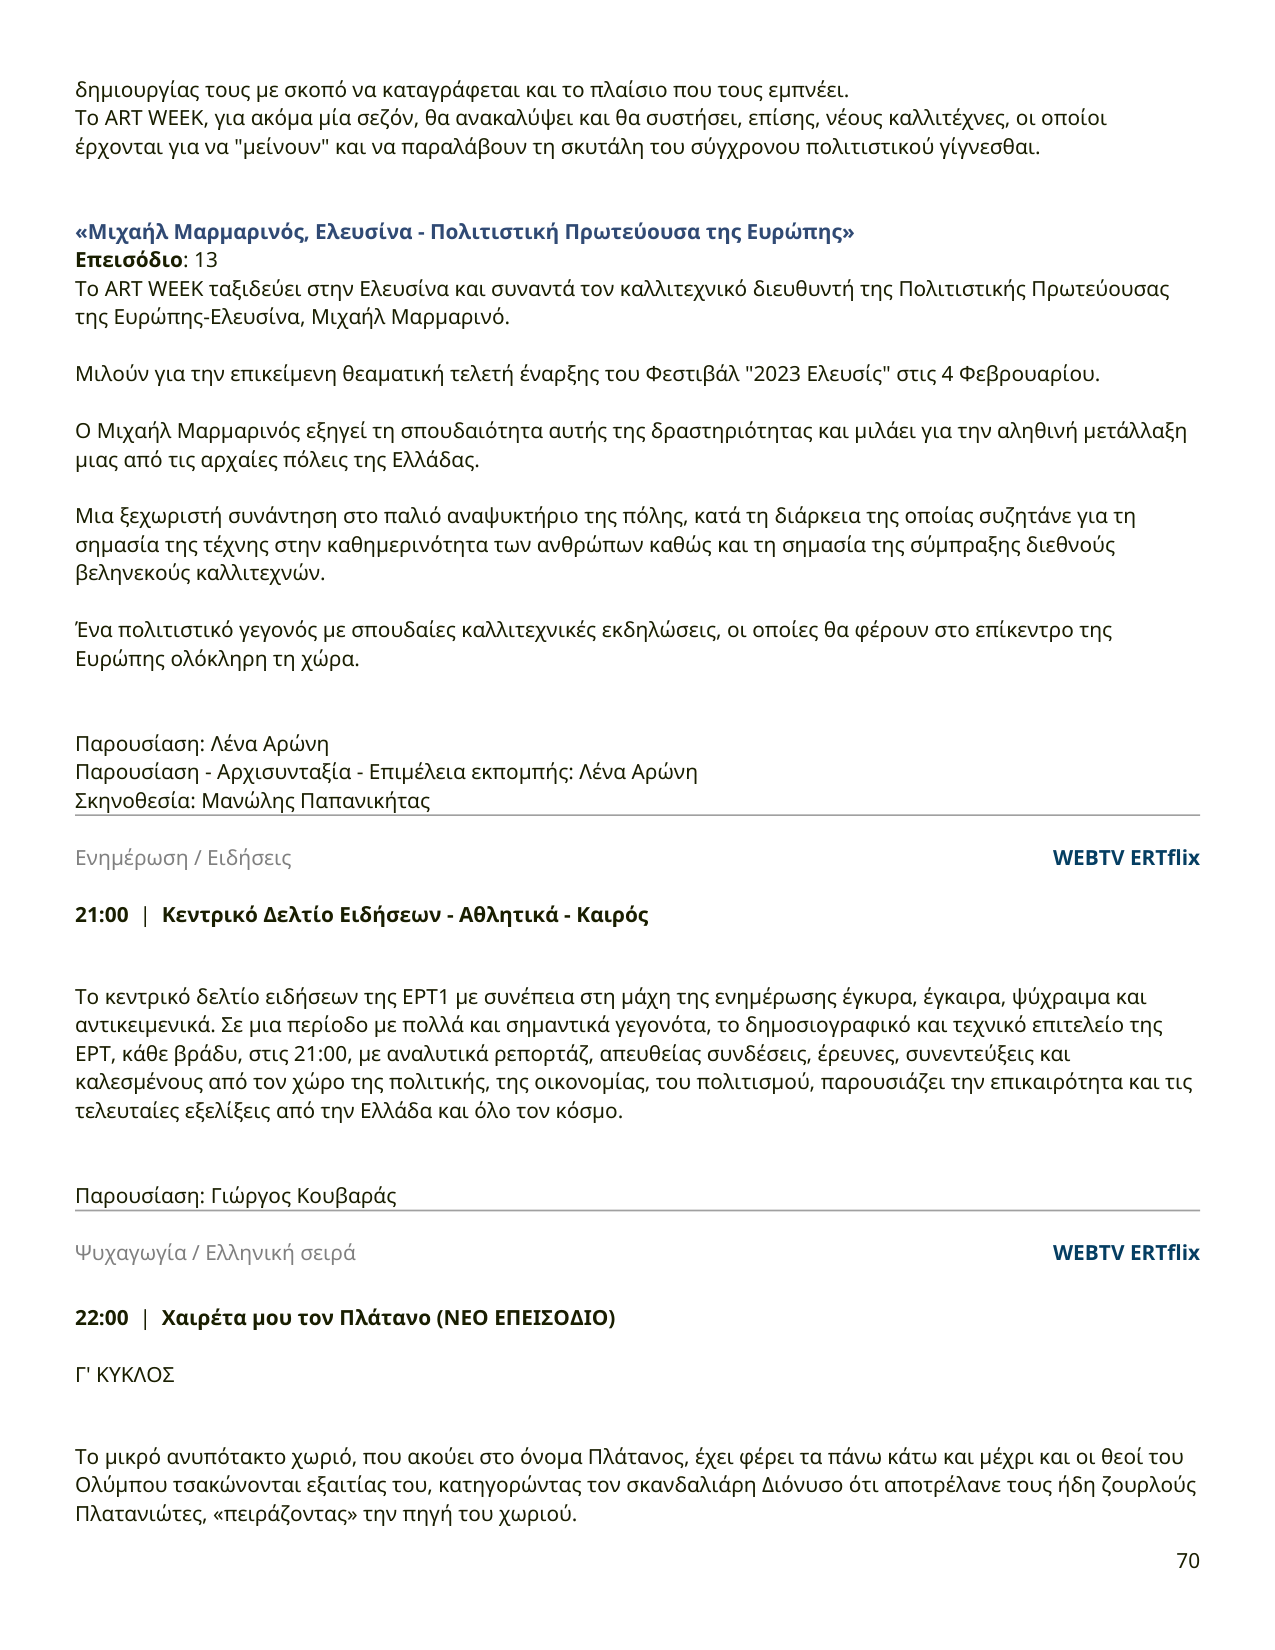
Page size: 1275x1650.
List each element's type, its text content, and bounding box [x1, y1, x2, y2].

text Παρουσίαση: Γιώργος Κουβαράς [75, 1124, 1200, 1209]
table_header WEBTV ERTflix [638, 843, 1200, 872]
text Το ART WEEK ταξιδεύει στην Ελευσίνα και συναντά τον καλλιτεχνικό διευθυντή της Πολιτιστικής Πρωτεύουσας της Ευρώπης-Ελευσίνα, Μιχαήλ Μαρμαρινό. Μιλούν για την επικείμενη θεαματική τελετή έναρξης του Φεστιβάλ "2023 Ελευσίς" στις 4 Φεβρουαρίου. Ο Μιχαήλ Μαρμαρινός εξηγεί τη σπουδαιότητα αυτής της δραστηριότητας και μιλάει για την αληθινή μετάλλαξη μιας από τις αρχαίες πόλεις της Ελλάδας. Μια ξεχωριστή συνάντηση στο παλιό αναψυκτήριο της πόλης, κατά τη διάρκεια της οποίας συζητάνε για τη σημασία της τέχνης στην καθημερινότητα των ανθρώπων καθώς και τη σημασία της σύμπραξης διεθνούς βεληνεκούς καλλιτεχνών. Ένα πολιτιστικό γεγονός με σπουδαίες καλλιτεχνικές εκδηλώσεις, οι οποίες θα φέρουν στο επίκεντρο της Ευρώπης ολόκληρη τη χώρα. [75, 274, 1200, 672]
table_header Ψυχαγωγία / Ελληνική σειρά [75, 1239, 637, 1267]
text 21:00 | Κεντρικό Δελτίο Ειδήσεων - Αθλητικά - Καιρός [75, 872, 1200, 957]
text Παρουσίαση: Λένα Αρώνη Παρουσίαση - Αρχισυνταξία - Επιμέλεια εκπομπής: Λένα Αρώνη Σκηνοθεσία: Μανώλης Παπανικήτας [75, 672, 1200, 814]
table_header WEBTV ERTflix [638, 1239, 1200, 1267]
text 22:00 | Χαιρέτα μου τον Πλάτανο (ΝΕΟ ΕΠΕΙΣΟΔΙΟ) Γ' ΚΥΚΛΟΣ [75, 1267, 1200, 1417]
text Το κεντρικό δελτίο ειδήσεων της ΕΡΤ1 με συνέπεια στη μάχη της ενημέρωσης έγκυρα, έγκαιρα, ψύχραιμα και αντικειμενικά. Σε μια περίοδο με πολλά και σημαντικά γεγονότα, το δημοσιογραφικό και τεχνικό επιτελείο της ΕΡΤ, κάθε βράδυ, στις 21:00, με αναλυτικά ρεπορτάζ, απευθείας συνδέσεις, έρευνες, συνεντεύξεις και καλεσμένους από τον χώρο της πολιτικής, της οικονομίας, του πολιτισμού, παρουσιάζει την επικαιρότητα και τις τελευταίες εξελίξεις από την Ελλάδα και όλο τον κόσμο. [75, 982, 1200, 1124]
text «Μιχαήλ Μαρμαρινός, Ελευσίνα - Πολιτιστική Πρωτεύουσα της Ευρώπης» Eπεισόδιο: 13 [75, 160, 1200, 274]
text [75, 75, 1200, 160]
table_header Ενημέρωση / Ειδήσεις [75, 843, 637, 872]
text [75, 1442, 1200, 1527]
